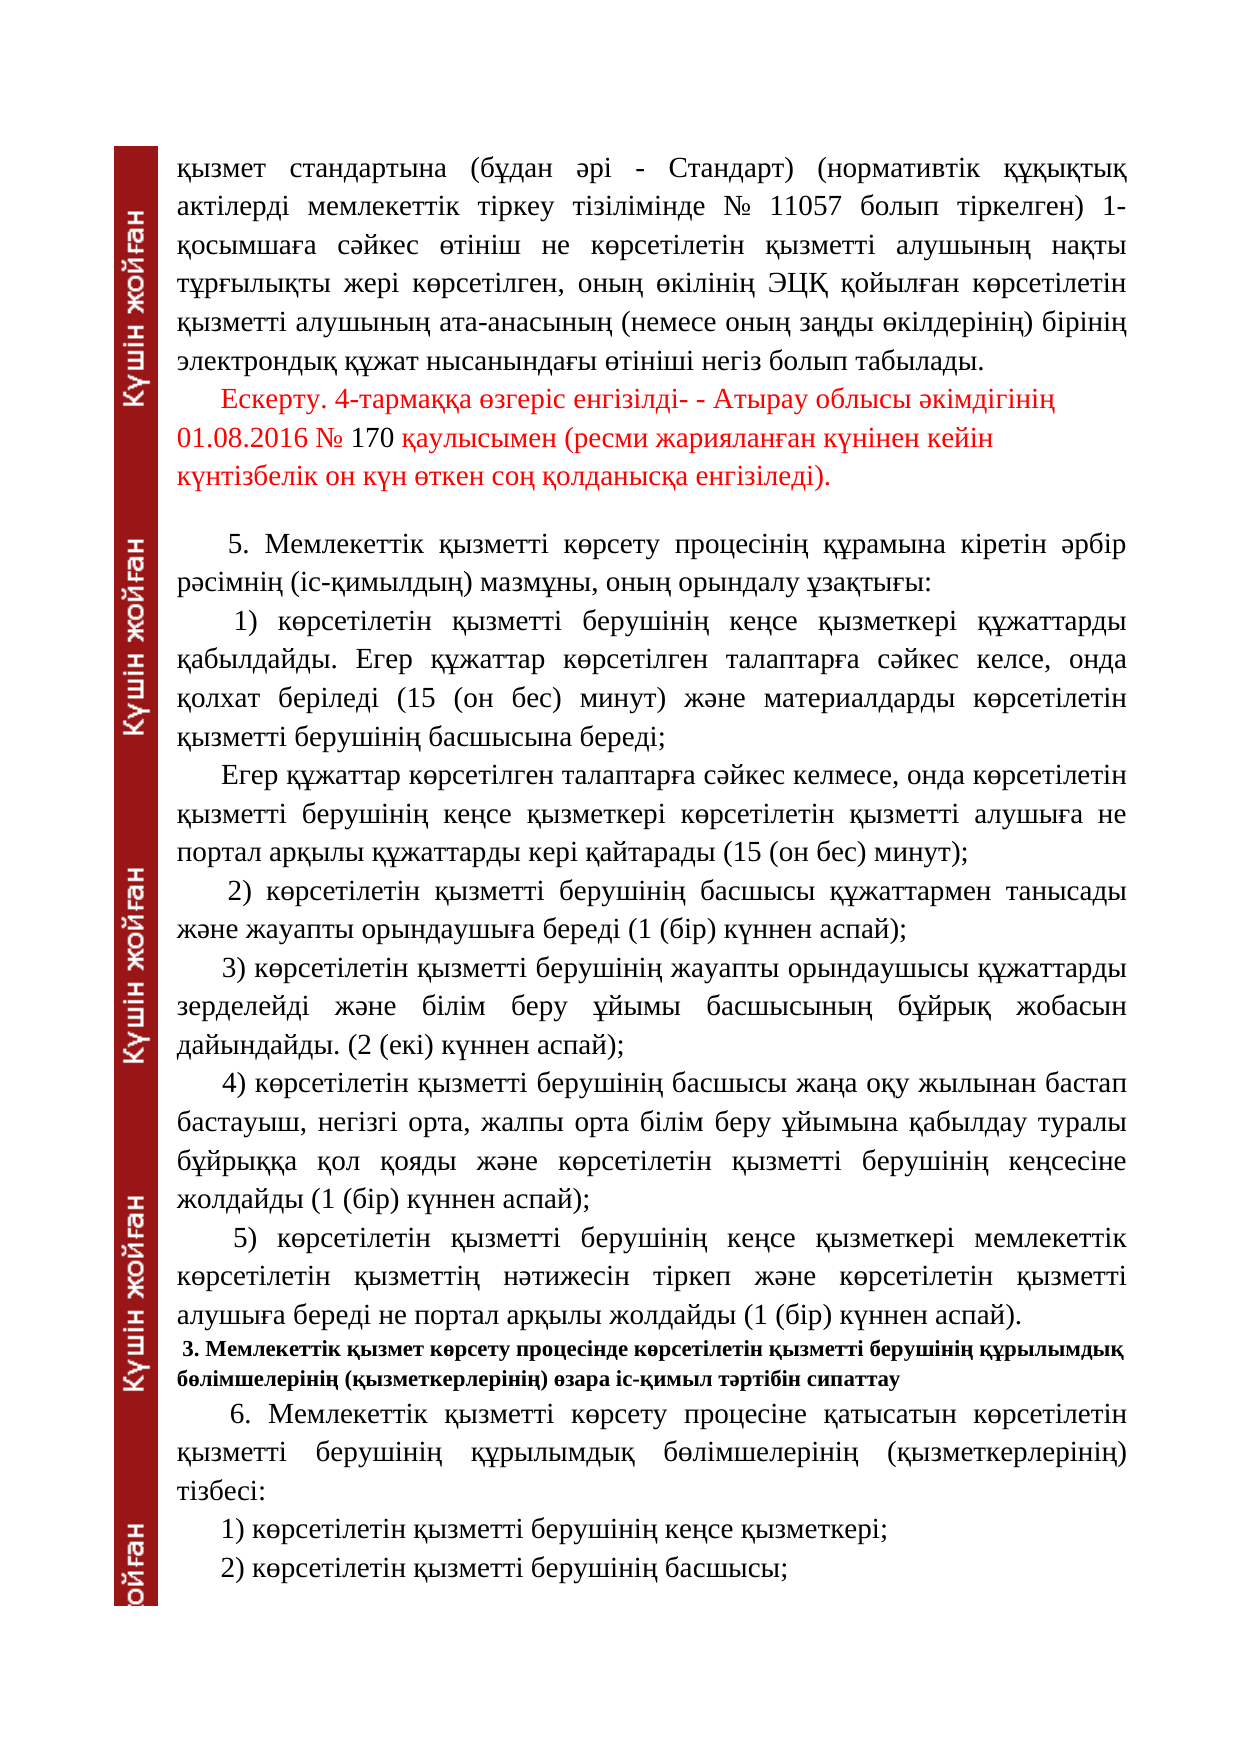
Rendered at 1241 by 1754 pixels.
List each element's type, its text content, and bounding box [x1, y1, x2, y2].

picture [114, 945, 158, 950]
picture [114, 1061, 158, 1066]
text 1) көрсетілетін қызметті берушінің кеңсе қызметкері құжаттарды қабылдайды. Егер құжаттар көрсетілген талаптарға сәйкес келсе, онда қолхат беріледі (15 (он бес) минут) және материалдарды көрсетілетін қызметті берушінің басшысына береді; [112, 603, 1128, 752]
picture [114, 598, 158, 603]
picture [114, 1330, 158, 1335]
picture [114, 522, 158, 526]
text 2) көрсетілетін қызметті берушінің басшысы құжаттармен танысады және жауапты орындаушыға береді (1 (бір) күннен аспай); [112, 873, 1128, 945]
picture [114, 1506, 158, 1511]
text 5) көрсетілетін қызметті берушінің кеңсе қызметкері мемлекеттік көрсетілетін қызметтің нәтижесін тіркеп және көрсетілетін қызметті алушыға береді не портал арқылы жолдайды (1 (бір) күннен аспай). [112, 1220, 1128, 1330]
picture [114, 1583, 158, 1606]
text 3) көрсетілетін қызметті берушінің жауапты орындаушысы құжаттарды зерделейді және білім беру ұйымы басшысының бұйрық жобасын дайындайды. (2 (екі) күннен аспай); [112, 950, 1128, 1061]
text Ескерту. 4-тармаққа өзгеріс енгізілді- - Атырау облысы әкімдігінің 01.08.2016 № 170 қаулысымен (ресми жарияланған күнінен кейін күнтізбелік он күн өткен соң қолданысқа енгізіледі). [112, 381, 1128, 522]
text Егер құжаттар көрсетілген талаптарға сәйкес келмесе, онда көрсетілетін қызметті берушінің кеңсе қызметкері көрсетілетін қызметті алушыға не портал арқылы құжаттарды кері қайтарады (15 (он бес) минут); [112, 757, 1128, 868]
picture [114, 1545, 158, 1550]
text 5. Мемлекеттік қызметті көрсету процесінің құрамына кіретін әрбір рәсімнің (іс-қимылдың) мазмұны, оның орындалу ұзақтығы: [112, 526, 1128, 598]
text 3. Мемлекеттік қызмет көрсету процесінде көрсетілетін қызметті берушінің құрылымдық бөлімшелерінің (қызметкерлерінің) өзара іс-қимыл тәртібін сипаттау [112, 1335, 1128, 1392]
picture [114, 752, 158, 757]
picture [114, 1215, 158, 1220]
picture [114, 1392, 158, 1396]
picture [114, 868, 158, 873]
picture [114, 376, 158, 381]
text 6. Мемлекеттік қызметті көрсету процесіне қатысатын көрсетілетін қызметті берушінің құрылымдық бөлімшелерінің (қызметкерлерінің) тізбесі: [112, 1396, 1128, 1506]
text 2) көрсетілетін қызметті берушінің басшысы; [112, 1550, 1128, 1583]
picture [114, 146, 158, 150]
text 4) көрсетілетін қызметті берушінің басшысы жаңа оқу жылынан бастап бастауыш, негізгі орта, жалпы орта білім беру ұйымына қабылдау туралы бұйрыққа қол қояды және көрсетілетін қызметті берушінің кеңсесіне жолдайды (1 (бір) күннен аспай); [112, 1066, 1128, 1215]
text 1) көрсетілетін қызметті берушінің кеңсе қызметкері; [112, 1511, 1128, 1545]
